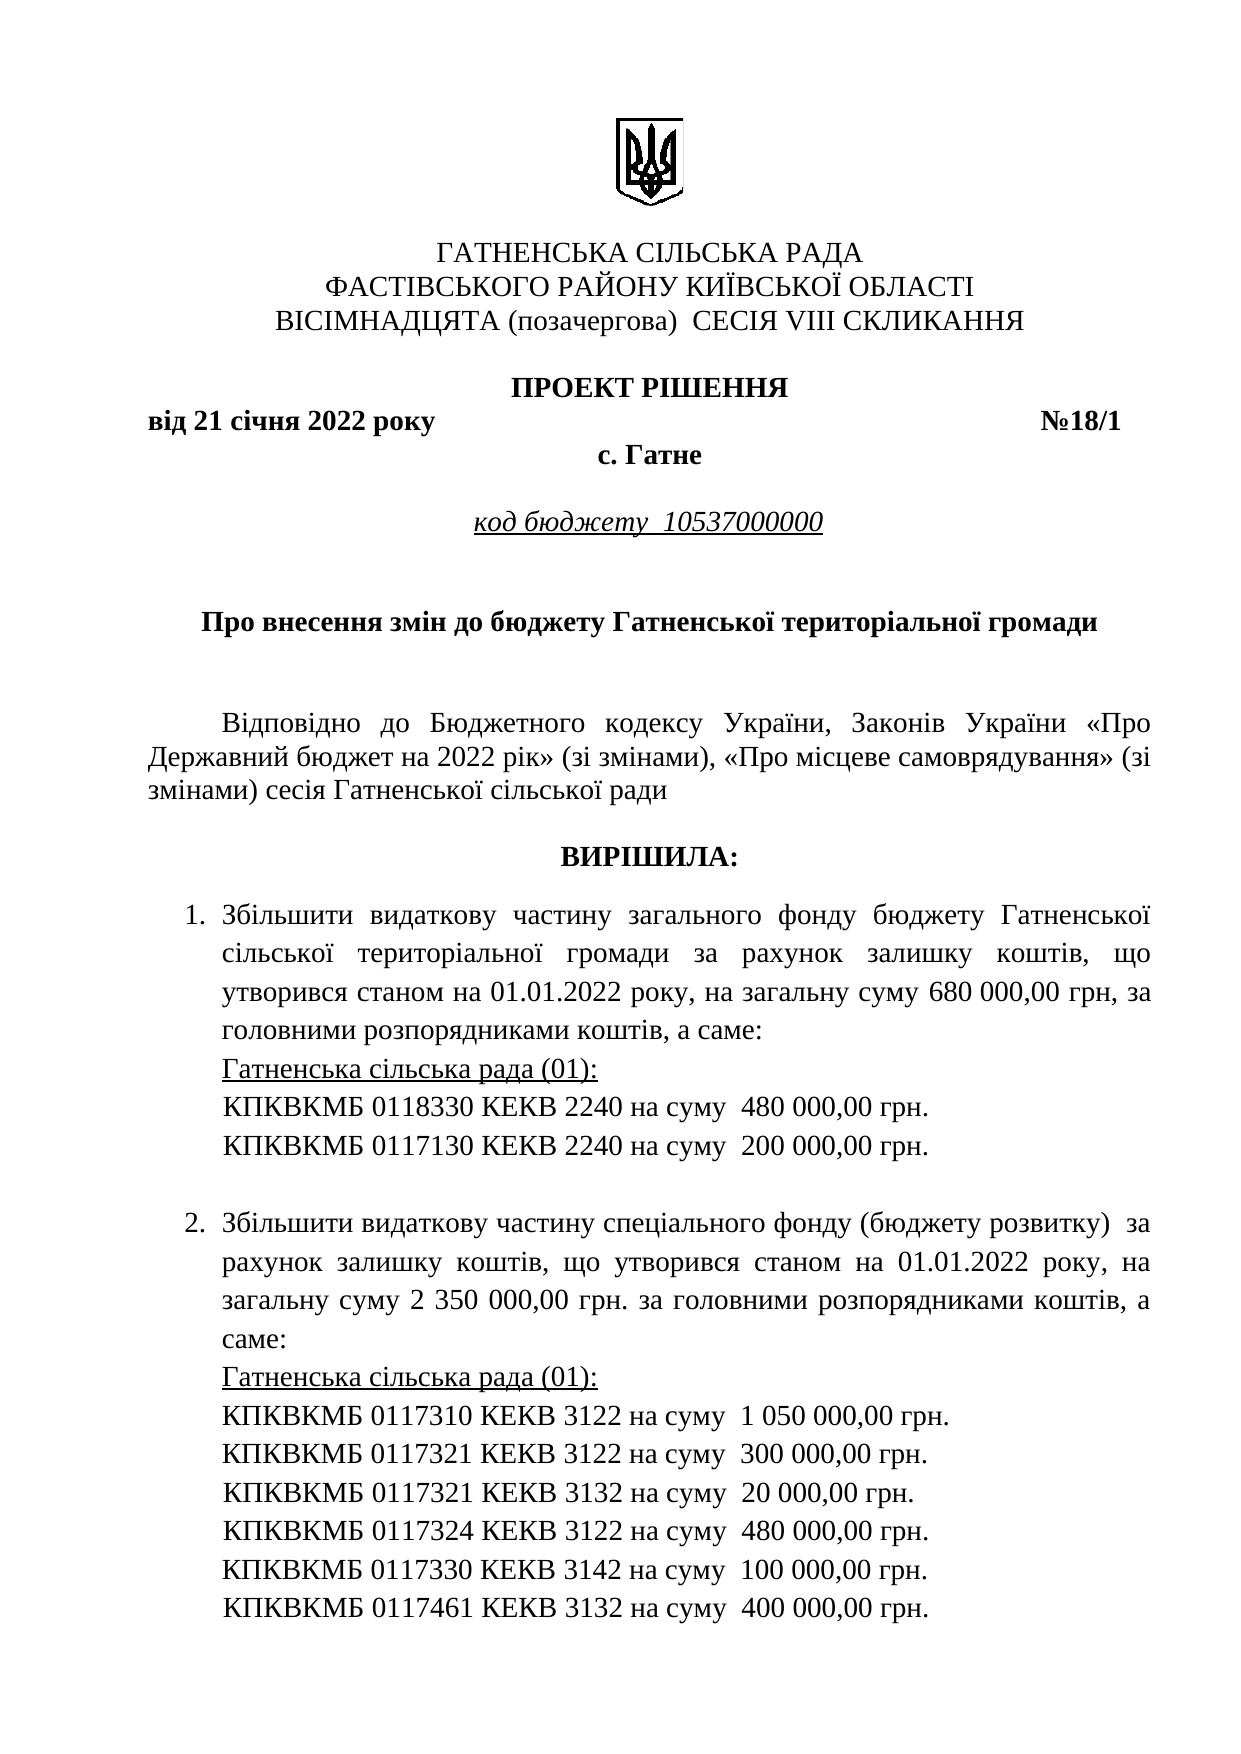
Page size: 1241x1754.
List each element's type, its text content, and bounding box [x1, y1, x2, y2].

text Про внесення змін до бюджету Гатненської територіальної громади [148, 604, 1152, 638]
text ВІСІМНАДЦЯТА (позачергова) СЕСІЯ VIII СКЛИКАННЯ [148, 303, 1152, 336]
text ПРОЕКТ РІШЕННЯ [148, 370, 1152, 403]
list КПКВКМБ 0117324 КЕКВ 3122 на суму 480 000,00 грн. [223, 1513, 1152, 1547]
list КПКВКМБ 0117321 КЕКВ 3132 на суму 20 000,00 грн. [223, 1475, 1152, 1508]
text ФАСТІВСЬКОГО РАЙОНУ КИЇВСЬКОЇ ОБЛАСТІ [148, 269, 1152, 303]
text Відповідно до Бюджетного кодексу України, Законів України «Про Державний бюджет на 2022 рік» (зі змінами), «Про місцеве самоврядування» (зі змінами) сесія Гатненської сільської ради [148, 705, 1152, 806]
text ГАТНЕНСЬКА СІЛЬСЬКА РАДА [148, 236, 1152, 269]
text с. Гатне [148, 437, 1152, 470]
list КПКВКМБ 0117321 КЕКВ 3122 на суму 300 000,00 грн. [222, 1436, 1152, 1470]
list КПКВКМБ 0117461 КЕКВ 3132 на суму 400 000,00 грн. [223, 1591, 1152, 1624]
text від 21 cічня 2022 року №18/1 [148, 403, 1152, 437]
text ВИРІШИЛА: [148, 839, 1152, 873]
list КПКВКМБ 0118330 КЕКВ 2240 на суму 480 000,00 грн. [223, 1089, 1152, 1123]
list КПКВКМБ 0117330 КЕКВ 3142 на суму 100 000,00 грн. [222, 1552, 1152, 1586]
text код бюджету 10537000000 [148, 504, 1152, 537]
list КПКВКМБ 0117310 КЕКВ 3122 на суму 1 050 000,00 грн. [222, 1398, 1152, 1431]
list Гатненська сільська рада (01): [222, 1359, 1152, 1393]
list КПКВКМБ 0117130 КЕКВ 2240 на суму 200 000,00 грн. [223, 1128, 1152, 1162]
list Збільшити видаткову частину спеціального фонду (бюджету розвитку) за рахунок залишку коштів, що утворився станом на 01.01.2022 року, на загальну суму 2 350 000,00 грн. за головними розпорядниками коштів, а саме: [184, 1205, 1152, 1354]
list Збільшити видаткову частину загального фонду бюджету Гатненської сільської територіальної громади за рахунок залишку коштів, що утворився станом на 01.01.2022 року, на загальну суму 680 000,00 грн, за головними розпорядниками коштів, а саме: [184, 897, 1152, 1046]
list Гатненська сільська рада (01): [222, 1051, 1152, 1084]
